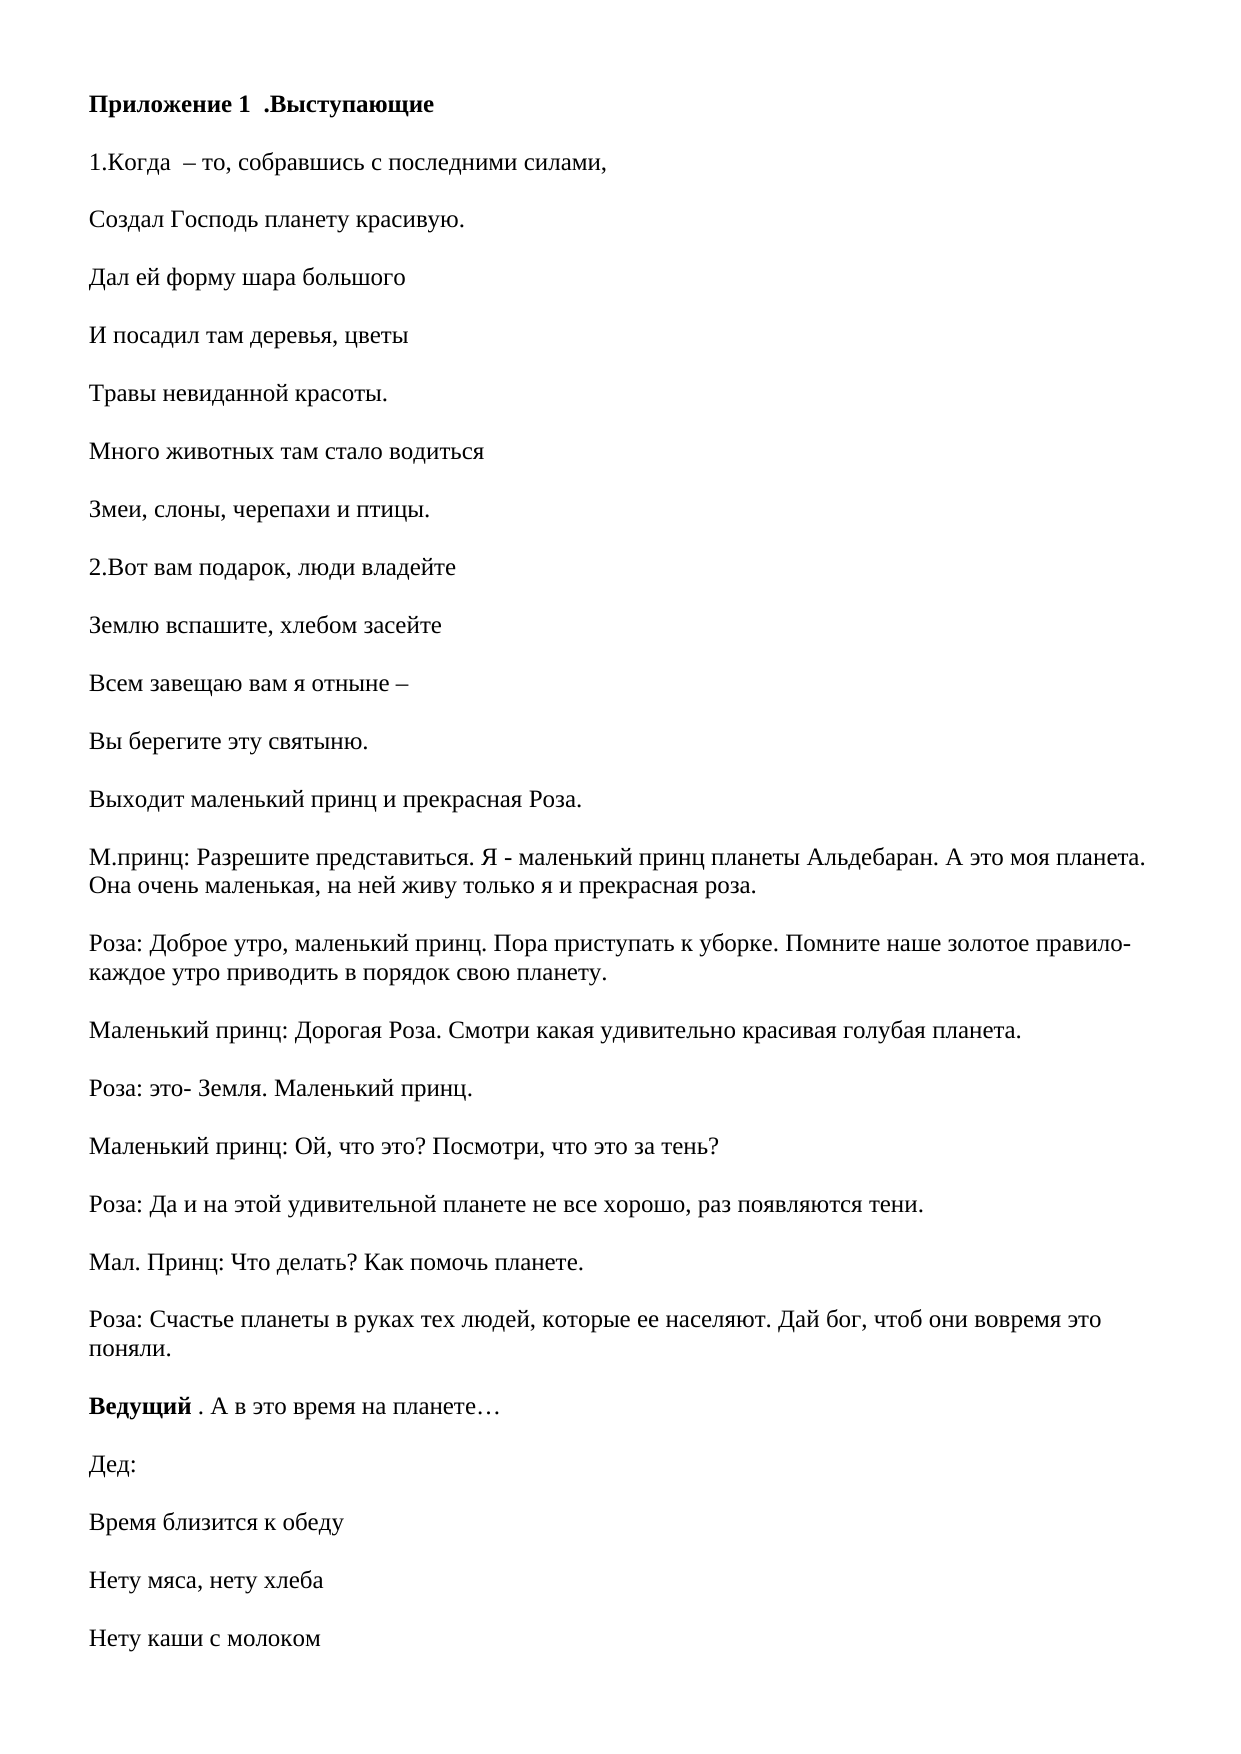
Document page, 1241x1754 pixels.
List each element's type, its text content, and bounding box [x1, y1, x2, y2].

text Нету каши с молоком [89, 1623, 1152, 1652]
text Роза: Счастье планеты в руках тех людей, которые ее населяют. Дай бог, чтоб они вовремя это поняли. [89, 1304, 1152, 1362]
text Нету мяса, нету хлеба [89, 1565, 1152, 1594]
text Травы невиданной красоты. [89, 378, 1152, 407]
text М.принц: Разрешите представиться. Я - маленький принц планеты Альдебаран. А это моя планета. Она очень маленькая, на ней живу только я и прекрасная роза. [89, 842, 1152, 899]
text Маленький принц: Ой, что это? Посмотри, что это за тень? [89, 1131, 1152, 1159]
text Выходит маленький принц и прекрасная Роза. [89, 784, 1152, 812]
text Время близится к обеду [89, 1507, 1152, 1536]
text 1.Когда – то, собравшись с последними силами, [89, 147, 1152, 175]
text Роза: Да и на этой удивительной планете не все хорошо, раз появляются тени. [89, 1189, 1152, 1217]
text Змеи, слоны, черепахи и птицы. [89, 494, 1152, 523]
text Землю вспашите, хлебом засейте [89, 610, 1152, 639]
text Мал. Принц: Что делать? Как помочь планете. [89, 1247, 1152, 1275]
text Маленький принц: Дорогая Роза. Смотри какая удивительно красивая голубая планета. [89, 1015, 1152, 1044]
text Роза: Доброе утро, маленький принц. Пора приступать к уборке. Помните наше золотое правило-каждое утро приводить в порядок свою планету. [89, 928, 1152, 986]
text 2.Вот вам подарок, люди владейте [89, 552, 1152, 581]
text Приложение 1 .Выступающие [74, 89, 1152, 117]
text Дал ей форму шара большого [89, 262, 1152, 291]
text Роза: это- Земля. Маленький принц. [89, 1073, 1152, 1102]
text Ведущий . А в это время на планете… [89, 1391, 1152, 1420]
text Дед: [89, 1449, 1152, 1478]
text Много животных там стало водиться [89, 436, 1152, 465]
text Вы берегите эту святыню. [89, 726, 1152, 754]
text Всем завещаю вам я отныне – [89, 668, 1152, 697]
text И посадил там деревья, цветы [89, 320, 1152, 349]
text Создал Господь планету красивую. [89, 204, 1152, 233]
